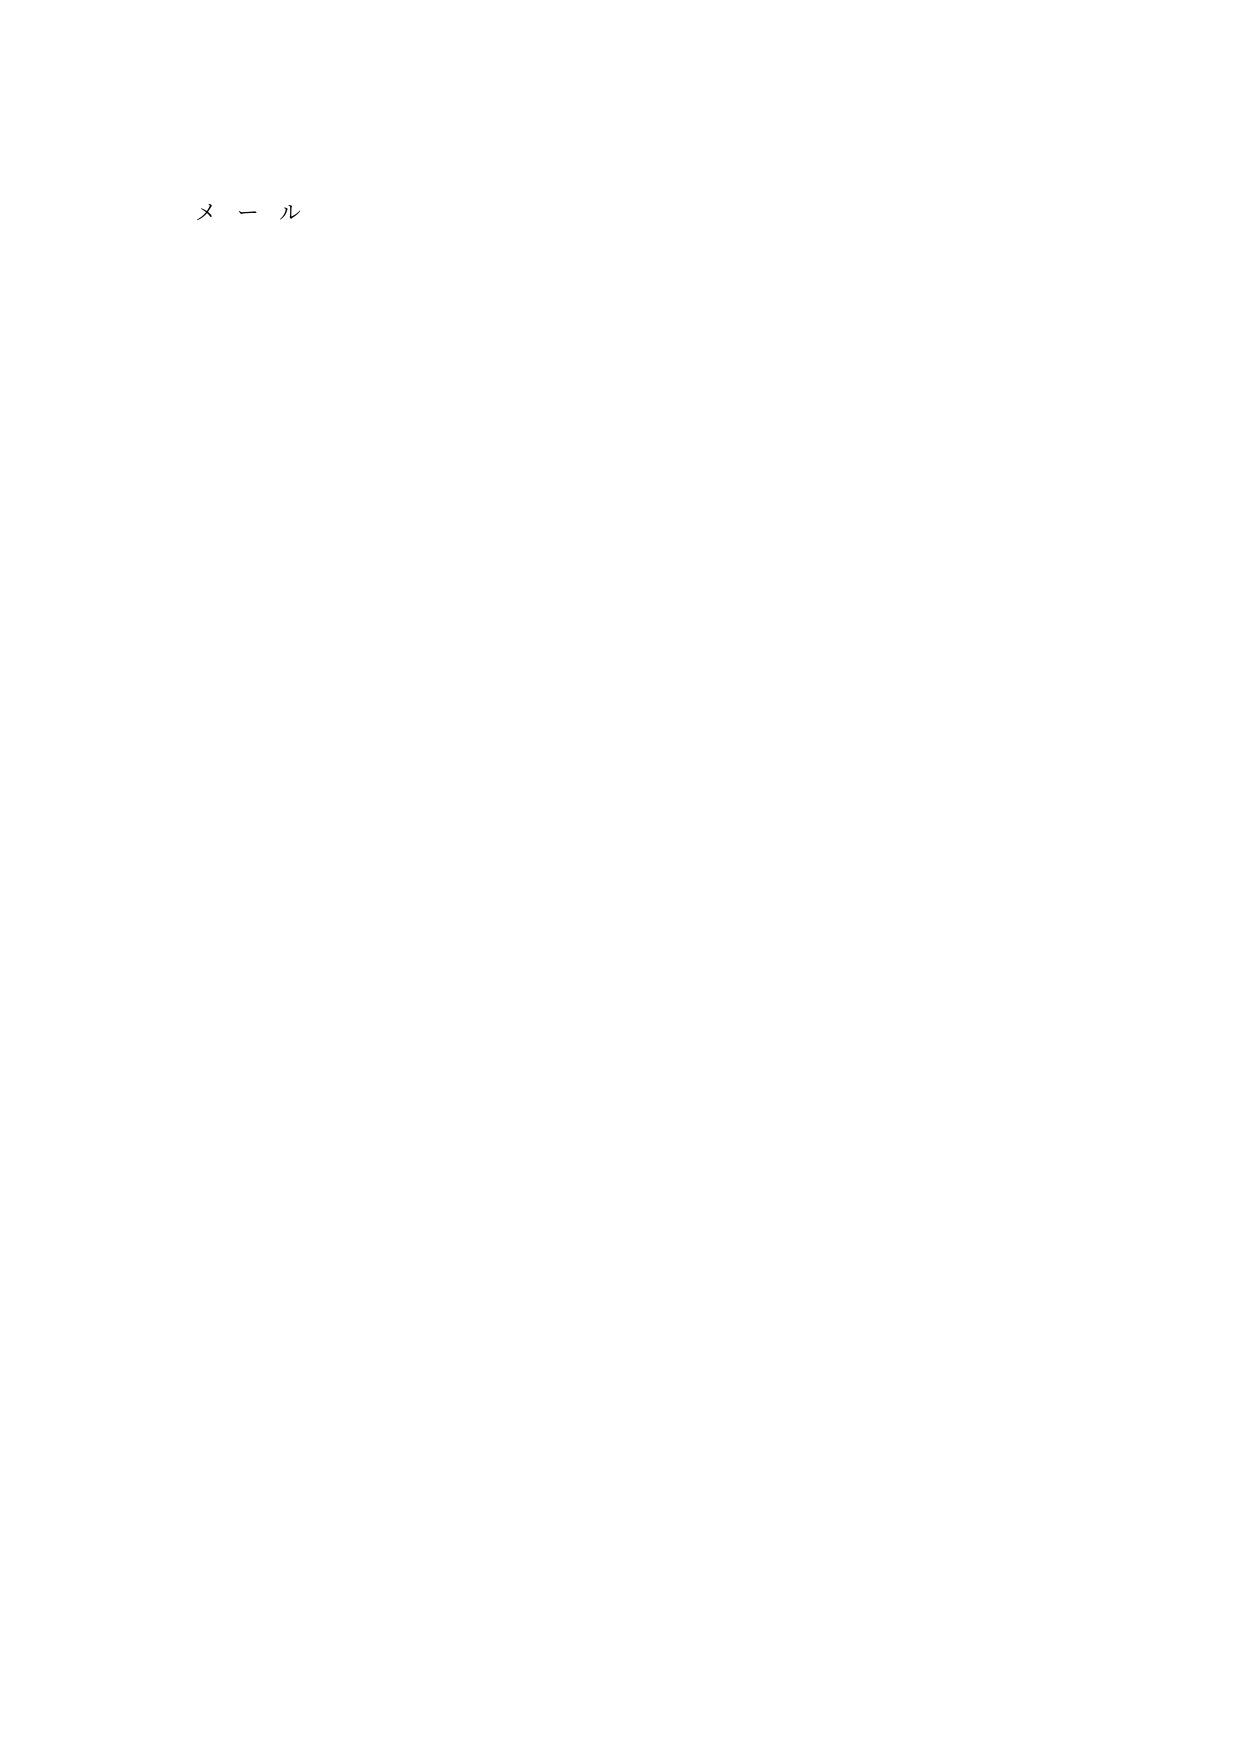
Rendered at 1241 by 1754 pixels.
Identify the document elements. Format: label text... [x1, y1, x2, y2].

text メール [174, 163, 1116, 228]
